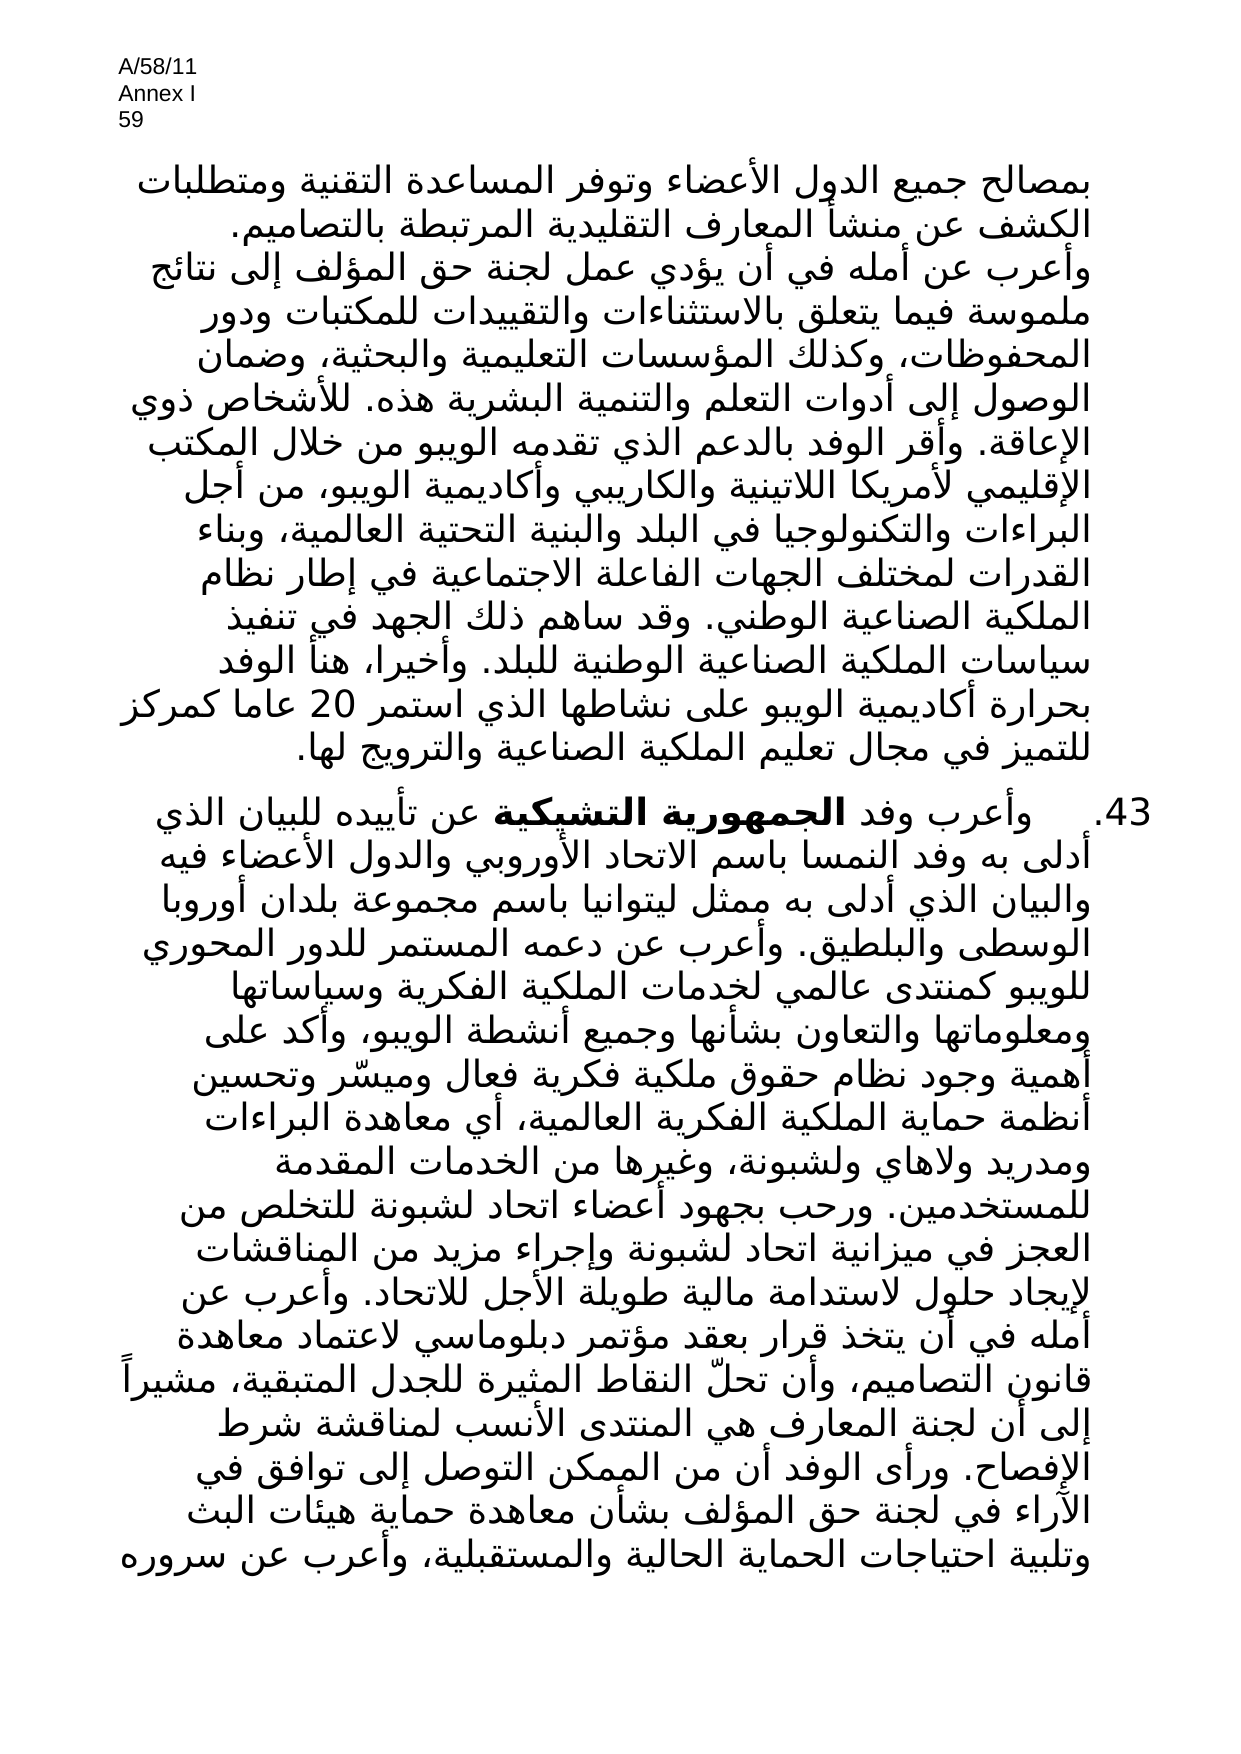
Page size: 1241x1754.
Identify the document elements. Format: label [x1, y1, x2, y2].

text [118, 790, 1092, 1576]
text [118, 158, 1092, 769]
